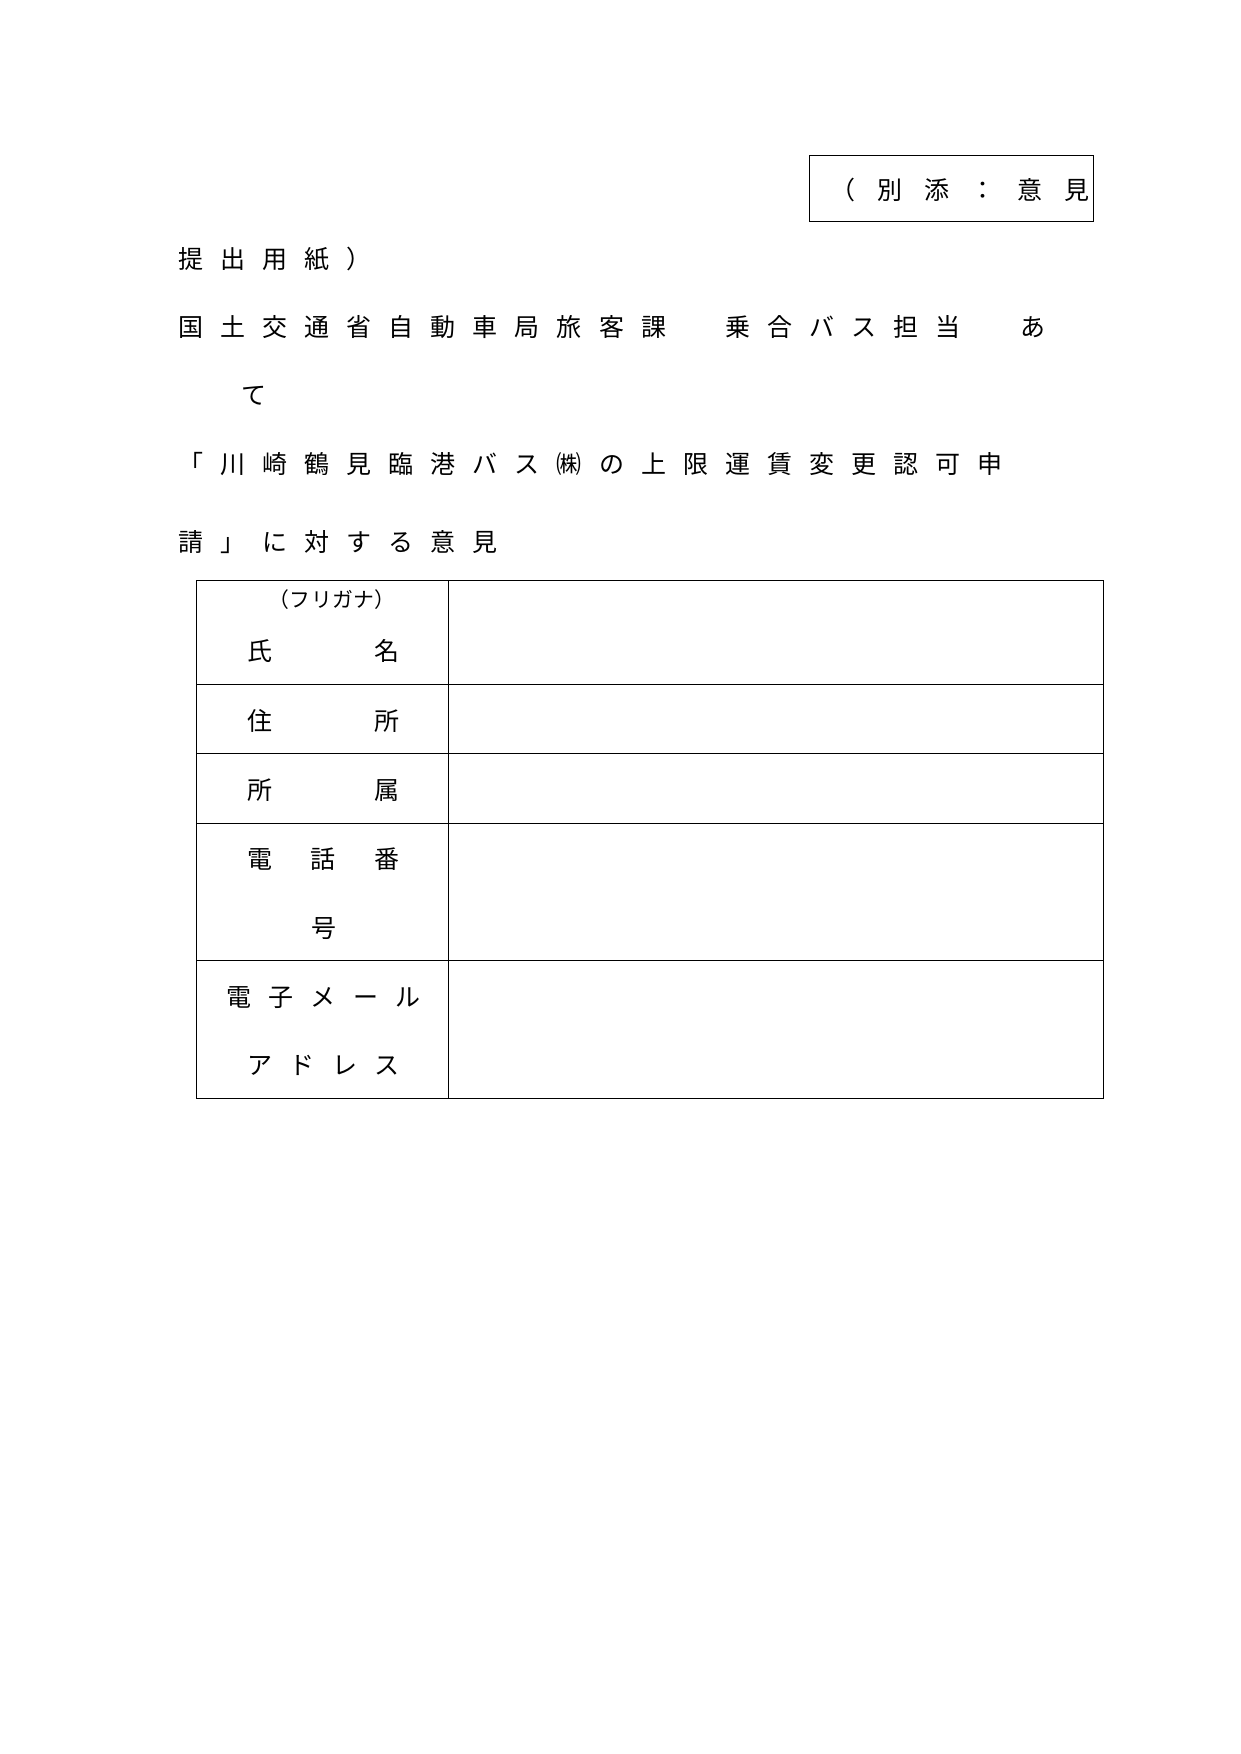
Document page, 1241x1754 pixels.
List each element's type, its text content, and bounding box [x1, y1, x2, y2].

table_header （フリガナ） 氏 名 [197, 581, 448, 684]
table_header [449, 581, 1103, 684]
text （別添：意見提出用紙） [178, 155, 1106, 291]
table_cell [449, 824, 1103, 960]
text 国土交通省自動車局旅客課 乗合バス担当 あて [178, 291, 1062, 428]
table_cell 住 所 [197, 685, 448, 753]
table_cell 電子メールアドレス [197, 961, 448, 1098]
table_cell [449, 685, 1103, 753]
table_cell 所 属 [197, 754, 448, 823]
table_cell [449, 961, 1103, 1098]
table_cell [449, 754, 1103, 823]
text 「川崎鶴見臨港バス㈱の上限運賃変更認可申請」に対する意見 [178, 428, 1062, 575]
table_cell 電 話 番 号 [197, 824, 448, 960]
